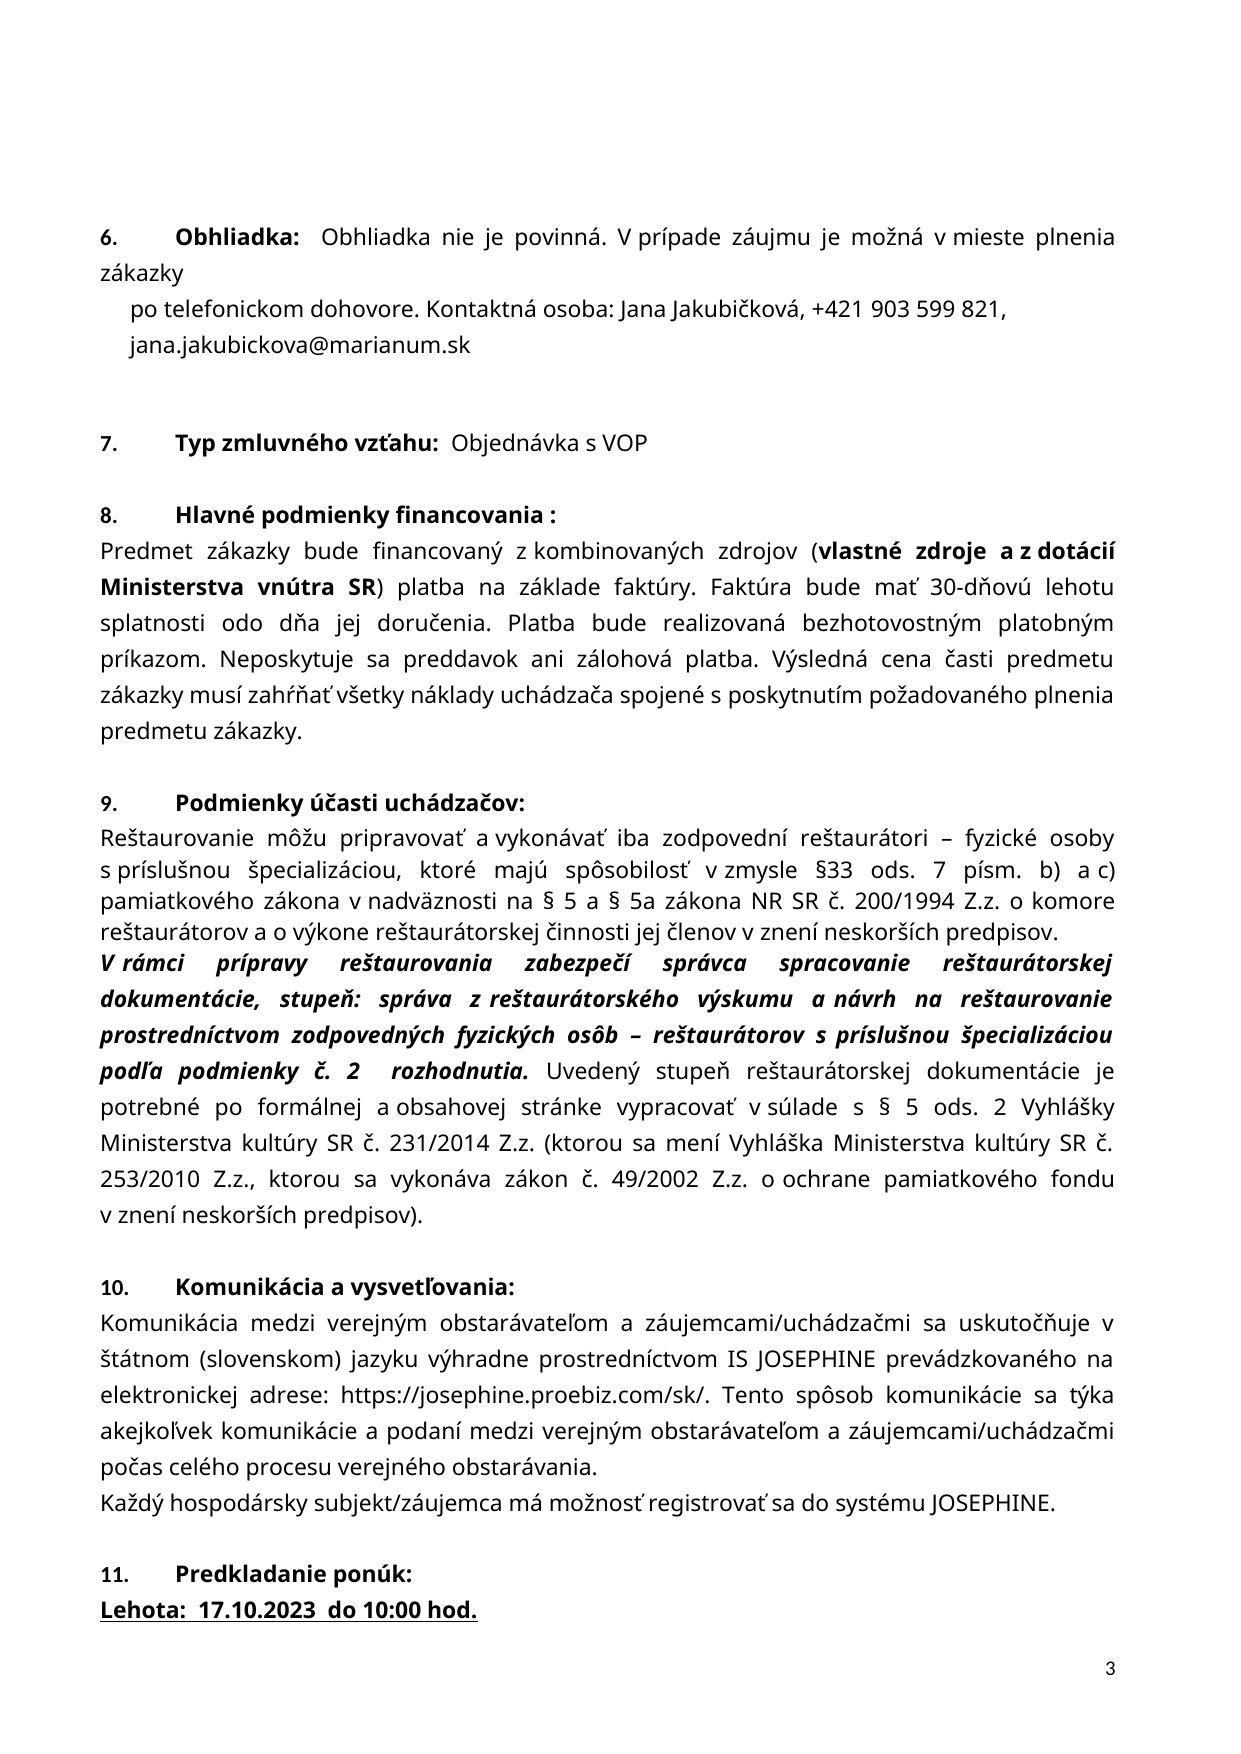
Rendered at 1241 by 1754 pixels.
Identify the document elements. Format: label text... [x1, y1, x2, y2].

list Hlavné podmienky financovania : [100, 499, 1115, 530]
text Reštaurovanie môžu pripravovať a vykonávať iba zodpovední reštaurátori – fyzické osoby s príslušnou špecializáciou, ktoré majú spôsobilosť v zmysle §33 ods. 7 písm. b) a c) pamiatkového zákona v nadväznosti na § 5 a § 5a zákona NR SR č. 200/1994 Z.z. o komore reštaurátorov a o výkone reštaurátorskej činnosti jej členov v znení neskorších predpisov. [100, 822, 1115, 947]
text Lehota: 17.10.2023 do 10:00 hod. [100, 1594, 1115, 1626]
list jana.jakubickova@marianum.sk [100, 329, 1115, 360]
list Typ zmluvného vzťahu: Objednávka s VOP [100, 427, 1115, 458]
list Podmienky účasti uchádzačov: [100, 786, 1115, 818]
text Predmet zákazky bude financovaný z kombinovaných zdrojov (vlastné zdroje a z dotácií Ministerstva vnútra SR) platba na základe faktúry. Faktúra bude mať 30-dňovú lehotu splatnosti odo dňa jej doručenia. Platba bude realizovaná bezhotovostným platobným príkazom. Neposkytuje sa preddavok ani zálohová platba. Výsledná cena časti predmetu zákazky musí zahŕňať všetky náklady uchádzača spojené s poskytnutím požadovaného plnenia predmetu zákazky. [100, 535, 1115, 746]
text V rámci prípravy reštaurovania zabezpečí správca spracovanie reštaurátorskej dokumentácie, stupeň: správa z reštaurátorského výskumu a návrh na reštaurovanie prostredníctvom zodpovedných fyzických osôb – reštaurátorov s príslušnou špecializáciou podľa podmienky č. 2 rozhodnutia. Uvedený stupeň reštaurátorskej dokumentácie je potrebné po formálnej a obsahovej stránke vypracovať v súlade s § 5 ods. 2 Vyhlášky Ministerstva kultúry SR č. 231/2014 Z.z. (ktorou sa mení Vyhláška Ministerstva kultúry SR č. 253/2010 Z.z., ktorou sa vykonáva zákon č. 49/2002 Z.z. o ochrane pamiatkového fondu v znení neskorších predpisov). [100, 947, 1115, 1230]
list Komunikácia a vysvetľovania: [100, 1271, 1115, 1302]
list Obhliadka: Obhliadka nie je povinná. V prípade záujmu je možná v mieste plnenia zákazky [100, 221, 1115, 288]
text Každý hospodársky subjekt/záujemca má možnosť registrovať sa do systému JOSEPHINE. [100, 1486, 1115, 1518]
list Predkladanie ponúk: [100, 1558, 1115, 1589]
text Komunikácia medzi verejným obstarávateľom a záujemcami/uchádzačmi sa uskutočňuje v štátnom (slovenskom) jazyku výhradne prostredníctvom IS JOSEPHINE prevádzkovaného na elektronickej adrese: https://josephine.proebiz.com/sk/. Tento spôsob komunikácie sa týka akejkoľvek komunikácie a podaní medzi verejným obstarávateľom a záujemcami/uchádzačmi počas celého procesu verejného obstarávania. [100, 1307, 1115, 1482]
list po telefonickom dohovore. Kontaktná osoba: Jana Jakubičková, +421 903 599 821, [100, 293, 1115, 324]
